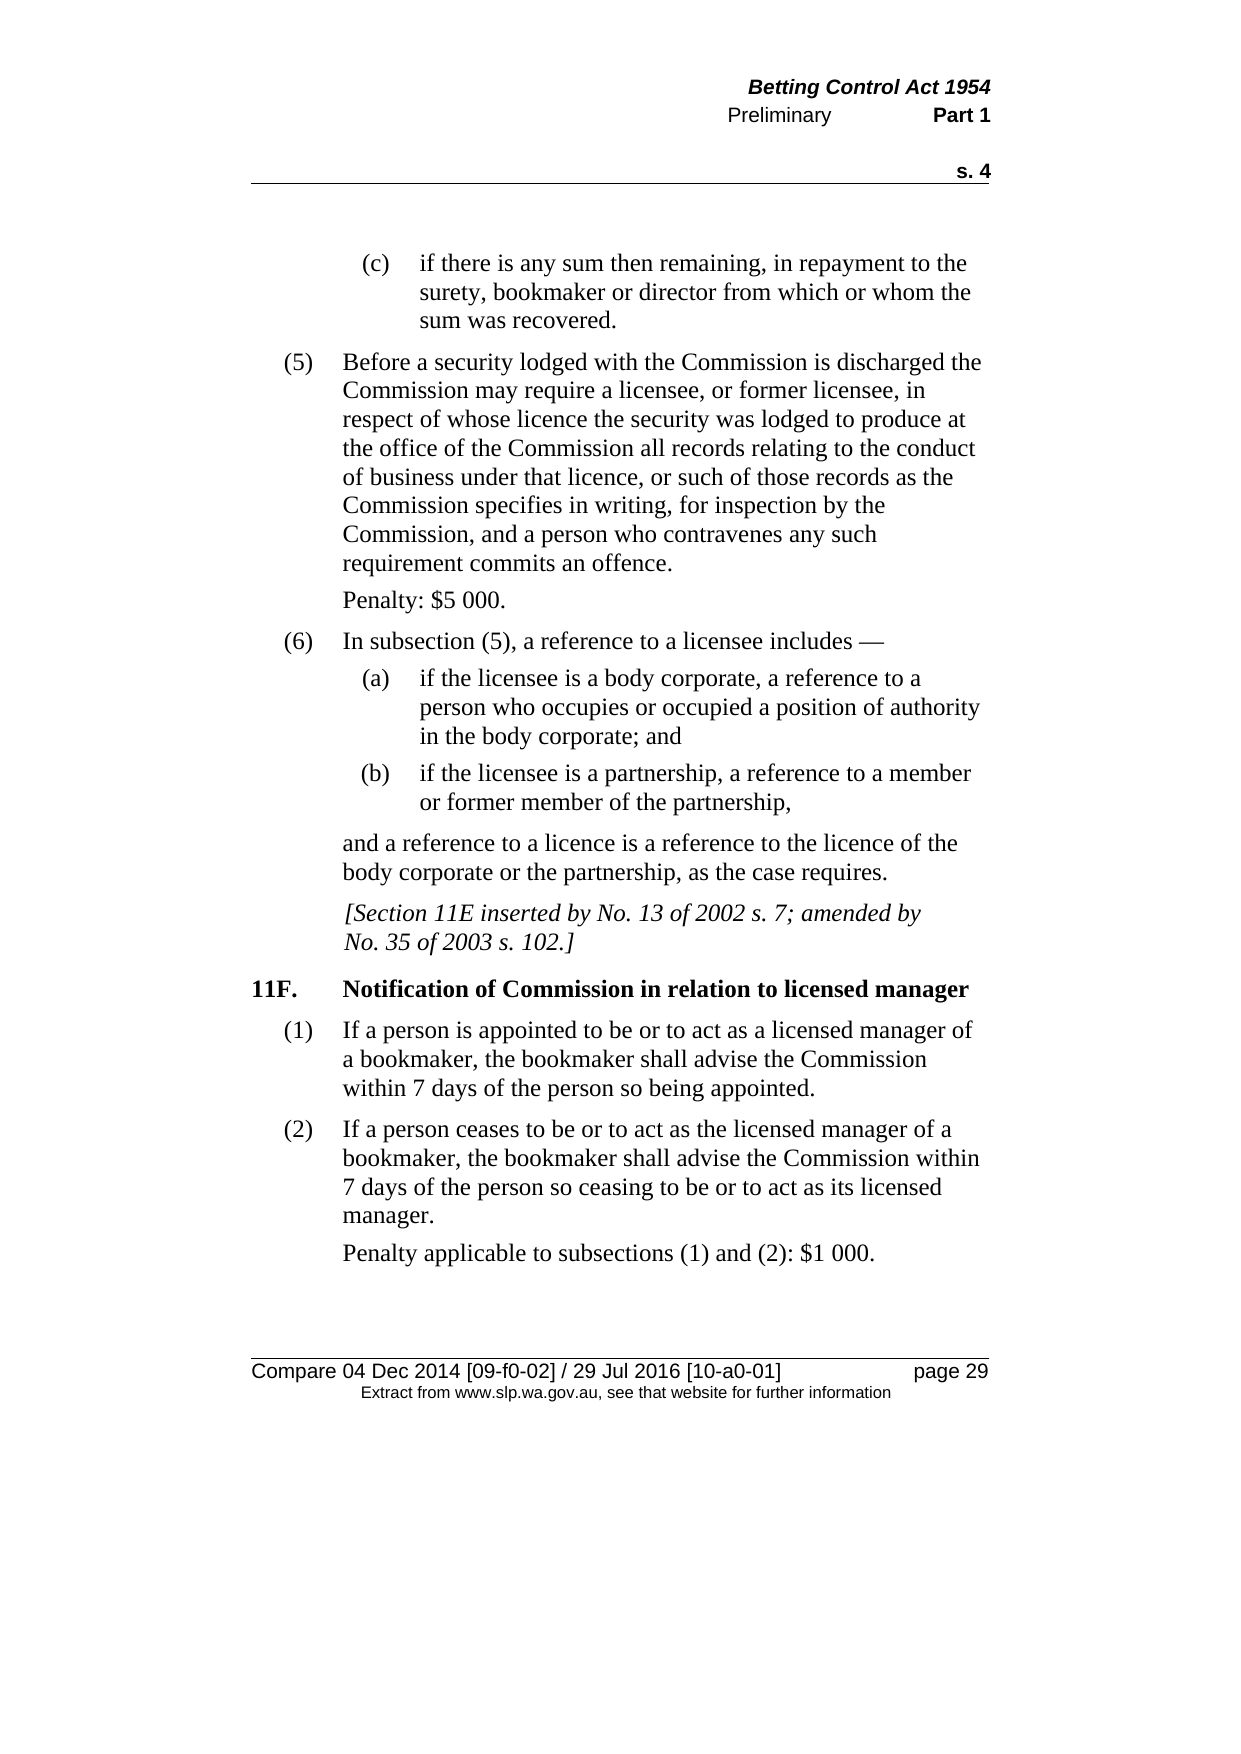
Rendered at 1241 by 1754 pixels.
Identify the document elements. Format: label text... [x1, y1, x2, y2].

text (6) In subsection (5), a reference to a licensee includes — [251, 626, 989, 655]
subtitle 11F. Notification of Commission in relation to licensed manager [251, 974, 989, 1003]
text [Section 11E inserted by No. 13 of 2002 s. 7; amended by No. 35 of 2003 s. 102.] [251, 898, 989, 956]
text (2) If a person ceases to be or to act as the licensed manager of a bookmaker, the bookmaker shall advise the Commission within 7 days of the person so ceasing to be or to act as its licensed manager. [251, 1114, 989, 1229]
text (1) If a person is appointed to be or to act as a licensed manager of a bookmaker, the bookmaker shall advise the Commission within 7 days of the person so being appointed. [251, 1016, 989, 1102]
text (a) if the licensee is a body corporate, a reference to a person who occupies or occupied a position of authority in the body corporate; and [251, 663, 989, 750]
text (b) if the licensee is a partnership, a reference to a member or former member of the partnership, [251, 758, 989, 816]
text (c) if there is any sum then remaining, in repayment to the surety, bookmaker or director from which or whom the sum was recovered. [251, 248, 989, 334]
text Penalty: $5 000. [251, 585, 989, 614]
text Penalty applicable to subsections (1) and (2): $1 000. [251, 1238, 989, 1266]
text (5) Before a security lodged with the Commission is discharged the Commission may require a licensee, or former licensee, in respect of whose licence the security was lodged to produce at the office of the Commission all records relating to the conduct of business under that licence, or such of those records as the Commission specifies in writing, for inspection by the Commission, and a person who contravenes any such requirement commits an offence. [251, 347, 989, 577]
text and a reference to a licence is a reference to the licence of the body corporate or the partnership, as the case requires. [251, 828, 989, 886]
